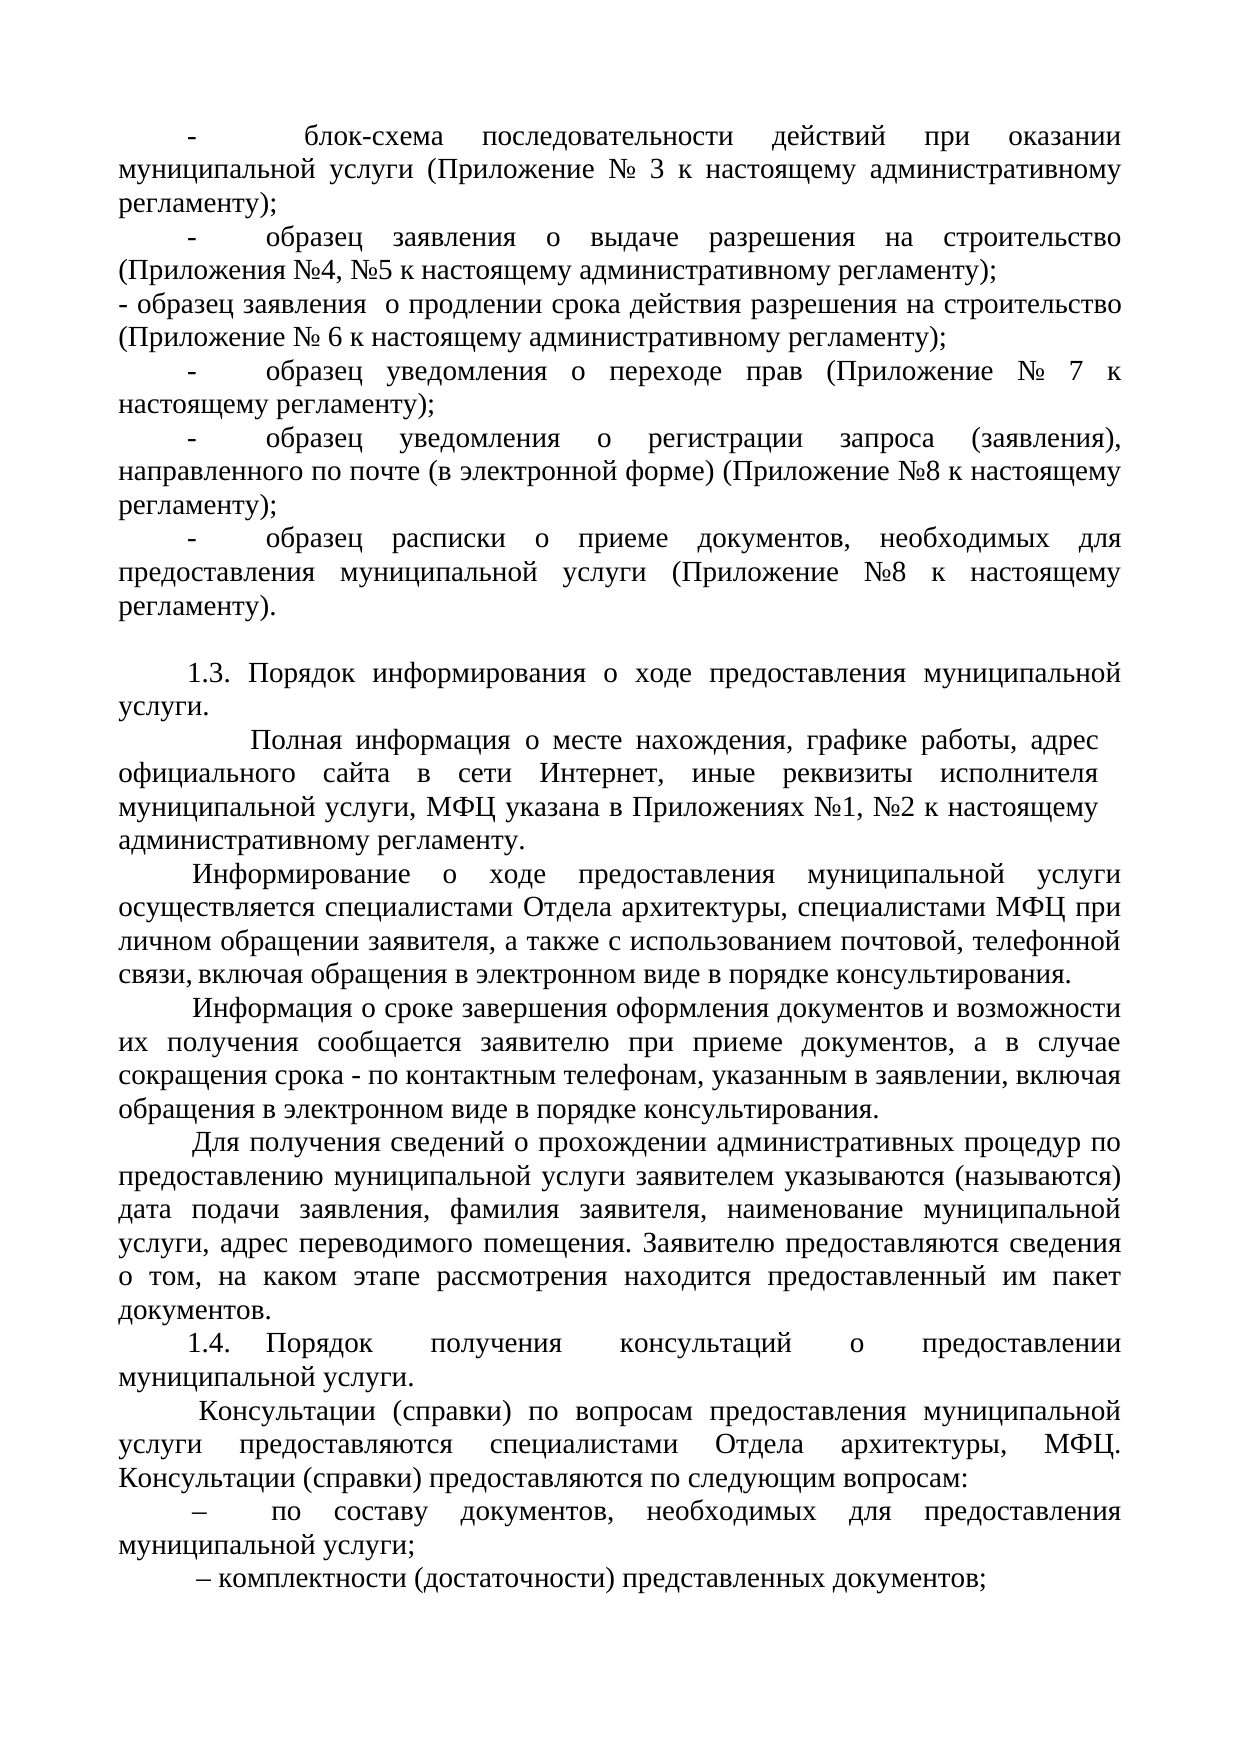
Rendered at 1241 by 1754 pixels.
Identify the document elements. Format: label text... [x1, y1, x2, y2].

list образец расписки о приеме документов, необходимых для предоставления муниципальной услуги (Приложение №8 к настоящему регламенту). [118, 521, 1122, 621]
text Для получения сведений о прохождении административных процедур по предоставлению муниципальной услуги заявителем указываются (называются) дата подачи заявления, фамилия заявителя, наименование муниципальной услуги, адрес переводимого помещения. Заявителю предоставляются сведения о том, на каком этапе рассмотрения находится предоставленный им пакет документов. [118, 1124, 1122, 1326]
text Информация о сроке завершения оформления документов и возможности их получения сообщается заявителю при приеме документов, а в случае сокращения срока - по контактным телефонам, указанным в заявлении, включая обращения в электронном виде в порядке консультирования. [118, 990, 1122, 1124]
text Полная информация о месте нахождения, графике работы, адрес официального сайта в сети Интернет, иные реквизиты исполнителя муниципальной услуги, МФЦ указана в Приложениях №1, №2 к настоящему административному регламенту. [118, 722, 525, 755]
list образец уведомления о переходе прав (Приложение № 7 к настоящему регламенту); [118, 353, 1122, 420]
text Консультации (справки) по вопросам предоставления муниципальной услуги предоставляются специалистами Отдела архитектуры, МФЦ. Консультации (справки) предоставляются по следующим вопросам: [118, 1393, 1122, 1493]
text - образец заявления о продлении срока действия разрешения на строительство (Приложение № 6 к настоящему административному регламенту); [118, 286, 1122, 353]
list Порядок получения консультаций о предоставлении муниципальной услуги. [118, 1326, 1122, 1393]
text 1.3. Порядок информирования о ходе предоставления муниципальной услуги. [118, 655, 1122, 722]
text Информирование о ходе предоставления муниципальной услуги осуществляется специалистами Отдела архитектуры, специалистами МФЦ при личном обращении заявителя, а также с использованием почтовой, телефонной связи, включая обращения в электронном виде в порядке консультирования. [118, 856, 1122, 990]
list блок-схема последовательности действий при оказании муниципальной услуги (Приложение № 3 к настоящему административному регламенту); [118, 118, 1122, 219]
list образец уведомления о регистрации запроса (заявления), направленного по почте (в электронной форме) (Приложение №8 к настоящему регламенту); [118, 420, 1122, 521]
text – по составу документов, необходимых для предоставления муниципальной услуги; [118, 1493, 1122, 1560]
list образец заявления о выдаче разрешения на строительство (Приложения №4, №5 к настоящему административному регламенту); [118, 219, 1122, 286]
text Полная информация о месте нахождения, графике работы, адрес официального сайта в сети Интернет, иные реквизиты исполнителя муниципальной услуги, МФЦ указана в Приложениях №1, №2 к настоящему административному регламенту. [118, 822, 1099, 856]
text – комплектности (достаточности) представленных документов; [118, 1560, 1122, 1594]
